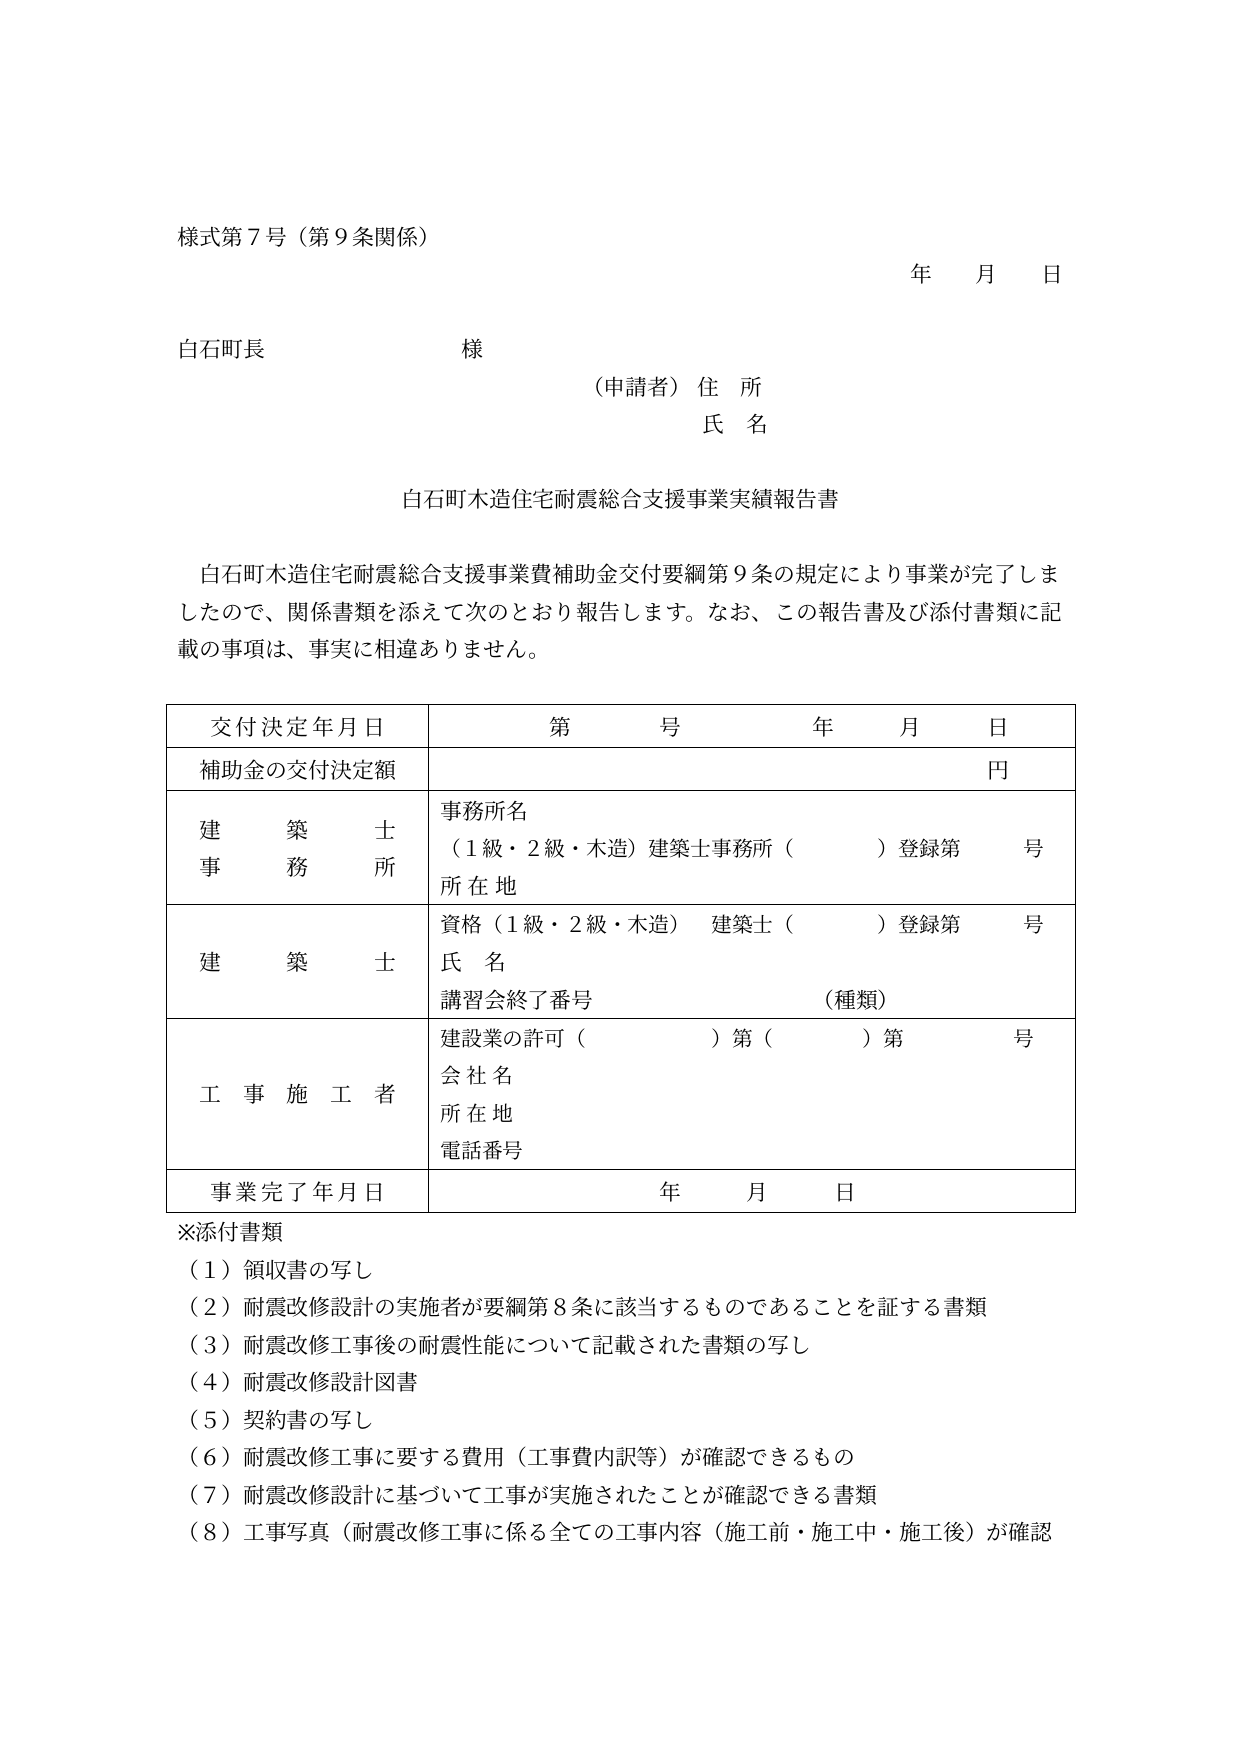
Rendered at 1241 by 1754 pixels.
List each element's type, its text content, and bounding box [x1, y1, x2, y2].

table_cell 建 築 士 事 務 所 [167, 791, 428, 904]
text （３）耐震改修工事後の耐震性能について記載された書類の写し [177, 1325, 1063, 1363]
text （１）領収書の写し [177, 1250, 1063, 1288]
table_cell 補助金の交付決定額 [167, 748, 428, 790]
table_header 交付決定年月日 [167, 705, 428, 747]
text 氏 名 [177, 404, 1063, 442]
table_cell 事務所名 （１級・２級・木造）建築士事務所（ ）登録第 号 所 在 地 [429, 791, 1075, 904]
text 様式第７号（第９条関係） [177, 217, 1063, 254]
text （５）契約書の写し [177, 1400, 1063, 1438]
text （申請者） 住 所 [177, 367, 1063, 404]
text （４）耐震改修設計図書 [177, 1363, 1063, 1400]
table_cell 年 月 日 [429, 1170, 1075, 1212]
table_cell 建 築 士 [167, 905, 428, 1017]
text 年 月 日 [177, 254, 1063, 292]
table_cell 円 [429, 748, 1075, 790]
text （８）工事写真（耐震改修工事に係る全ての工事内容（施工前・施工中・施工後）が確認 [177, 1513, 1063, 1550]
table_cell 工 事 施 工 者 [167, 1019, 428, 1168]
text （７）耐震改修設計に基づいて工事が実施されたことが確認できる書類 [177, 1475, 1063, 1513]
text （６）耐震改修工事に要する費用（工事費内訳等）が確認できるもの [177, 1438, 1063, 1475]
table_cell 建設業の許可（ ）第（ ）第 号 会 社 名 所 在 地 電話番号 [429, 1019, 1075, 1168]
text 白石町長 様 [177, 329, 1063, 367]
text 白石町木造住宅耐震総合支援事業実績報告書 [177, 479, 1063, 517]
text （２）耐震改修設計の実施者が要綱第８条に該当するものであることを証する書類 [177, 1288, 1063, 1325]
table_cell 事業完了年月日 [167, 1170, 428, 1212]
table_header 第 号 年 月 日 [429, 705, 1075, 747]
text ※添付書類 [177, 1213, 1063, 1250]
table_cell 資格（１級・２級・木造） 建築士（ ）登録第 号 氏 名 講習会終了番号 （種類） [429, 905, 1075, 1017]
text 白石町木造住宅耐震総合支援事業費補助金交付要綱第９条の規定により事業が完了しましたので、関係書類を添えて次のとおり報告します。なお、この報告書及び添付書類に記載の事項は、事実に相違ありません。 [177, 554, 1063, 667]
